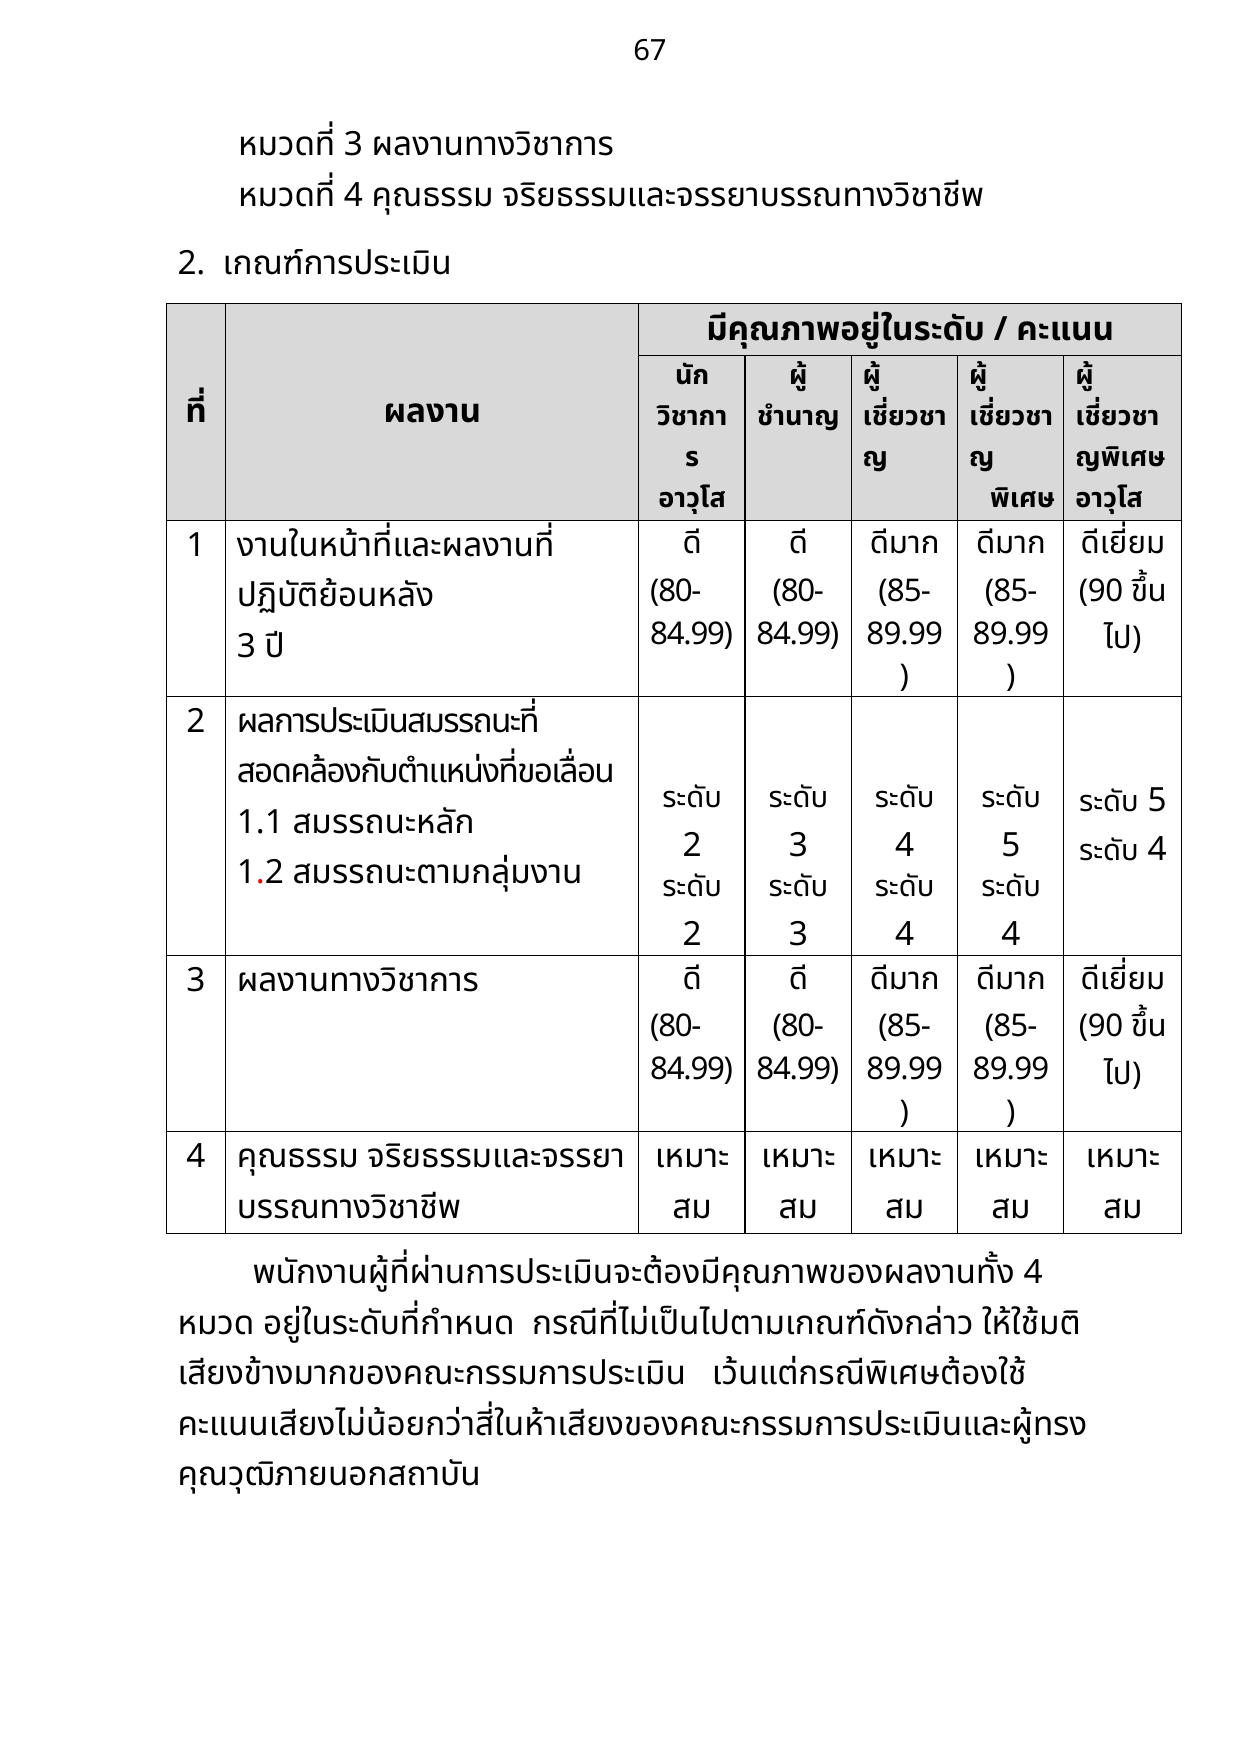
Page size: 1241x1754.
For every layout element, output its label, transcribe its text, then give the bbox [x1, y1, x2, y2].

table_cell ผลงานทางวิชาการ [226, 956, 638, 1131]
table_cell เหมาะสม [746, 1132, 851, 1233]
table_cell ผู้ชำนาญ [746, 356, 851, 520]
table_cell ดี (80-84.99) [639, 521, 744, 696]
table_cell ดีมาก (85-89.99) [958, 521, 1063, 696]
table_cell ดีมาก (85-89.99) [958, 956, 1063, 1131]
table_cell ผู้เชี่ยวชาญ พิเศษ [958, 356, 1063, 520]
table_cell ผู้เชี่ยวชาญ [852, 356, 957, 520]
table_header มีคุณภาพอยู่ในระดับ / คะแนน [639, 304, 1181, 355]
table_cell ผลการประเมินสมรรถนะที่สอดคล้องกับตำแหน่งที่ขอเลื่อน 1.1 สมรรถนะหลัก 1.2 สมรรถนะตามกลุ่มงาน [226, 697, 638, 955]
table_cell ระดับ 5 ระดับ 4 [958, 697, 1063, 955]
text หมวดที่ 4 คุณธรรม จริยธรรมและจรรยาบรรณทางวิชาชีพ [177, 171, 1122, 221]
table_cell 4 [167, 1132, 225, 1233]
table_cell ดี (80-84.99) [746, 956, 851, 1131]
table_cell ระดับ 3 ระดับ 3 [746, 697, 851, 955]
table_cell ดีเยี่ยม (90 ขึ้นไป) [1064, 956, 1181, 1131]
table_cell คุณธรรม จริยธรรมและจรรยาบรรณทางวิชาชีพ [226, 1132, 638, 1233]
text 2. เกณฑ์การประเมิน [177, 238, 1122, 289]
text หมวดที่ 3 ผลงานทางวิชาการ [177, 120, 1122, 171]
table_cell ดี (80-84.99) [639, 956, 744, 1131]
table_cell ระดับ 2 ระดับ 2 [639, 697, 744, 955]
table_cell เหมาะสม [639, 1132, 744, 1233]
table_header ที่ [167, 304, 225, 520]
table_cell ระดับ 5 ระดับ 4 [1064, 697, 1181, 955]
table_cell ดีมาก (85-89.99) [852, 521, 957, 696]
table_cell ผู้เชี่ยวชาญพิเศษอาวุโส [1064, 356, 1181, 520]
table_cell งานในหน้าที่และผลงานที่ปฏิบัติย้อนหลัง 3 ปี [226, 521, 638, 696]
table_cell เหมาะสม [852, 1132, 957, 1233]
table_cell ดีมาก (85-89.99) [852, 956, 957, 1131]
table_cell เหมาะสม [958, 1132, 1063, 1233]
table_cell นักวิชาการ อาวุโส [639, 356, 744, 520]
table_cell ระดับ 4 ระดับ 4 [852, 697, 957, 955]
table_cell เหมาะสม [1064, 1132, 1181, 1233]
table_cell ดีเยี่ยม (90 ขึ้นไป) [1064, 521, 1181, 696]
table_cell 3 [167, 956, 225, 1131]
table_cell 2 [167, 697, 225, 955]
table_header ผลงาน [226, 304, 638, 520]
table_cell 1 [167, 521, 225, 696]
text พนักงานผู้ที่ผ่านการประเมินจะต้องมีคุณภาพของผลงานทั้ง 4 หมวด อยู่ในระดับที่กำหนด กรณีที่ไม่เป็นไปตามเกณฑ์ดังกล่าว ให้ใช้มติเสียงข้างมากของคณะกรรมการประเมิน เว้นแต่กรณีพิเศษต้องใช้ คะแนนเสียงไม่น้อยกว่าสี่ในห้าเสียงของคณะกรรมการประเมินและผู้ทรงคุณวุฒิภายนอกสถาบัน [177, 1248, 1122, 1501]
table_cell ดี (80-84.99) [746, 521, 851, 696]
